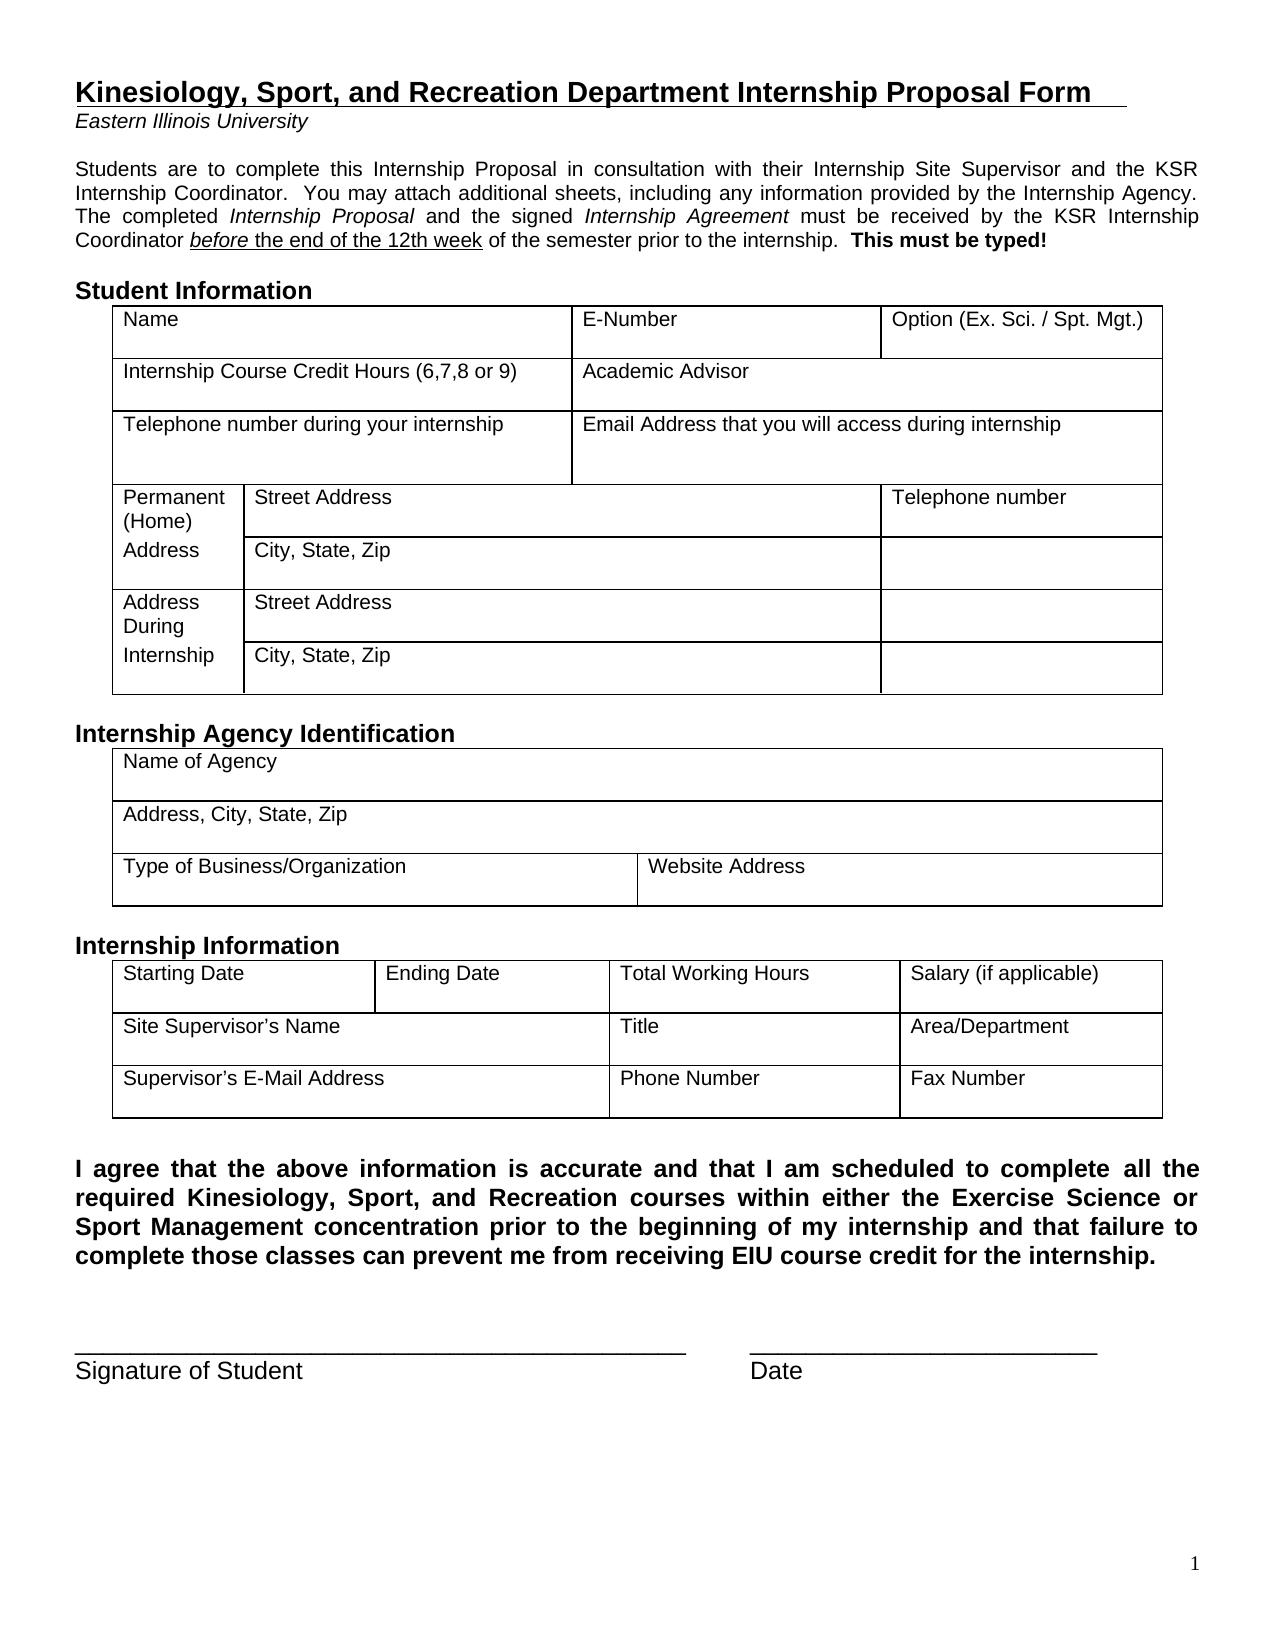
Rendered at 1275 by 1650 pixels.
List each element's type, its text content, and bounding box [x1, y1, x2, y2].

table_cell Site Supervisor’s Name [113, 1014, 609, 1064]
table_cell City, State, Zip [245, 538, 880, 588]
table_cell [882, 643, 1162, 693]
table_header Name of Agency [113, 749, 1162, 800]
table_cell Address, City, State, Zip [113, 802, 1162, 853]
table_header Starting Date [113, 961, 374, 1012]
table_cell Internship Course Credit Hours (6,7,8 or 9) [113, 359, 571, 410]
table_cell Academic Advisor [573, 359, 1162, 410]
table_cell Address [113, 536, 243, 588]
text Signature of Student Date [75, 1356, 1200, 1384]
text Students are to complete this Internship Proposal in consultation with their Internship Site Supervisor and the KSR Internship Coordinator. You may attach additional sheets, including any information provided by the Internship Agency. The completed Internship Proposal and the signed Internship Agreement must be received by the KSR Internship Coordinator before the end of the 12th week of the semester prior to the internship. This must be typed! [75, 156, 1200, 252]
text Internship Agency Identification [75, 719, 1200, 748]
table_cell [882, 538, 1162, 588]
table_header Ending Date [376, 961, 609, 1012]
text Internship Information [75, 931, 1200, 959]
table_header Salary (if applicable) [901, 961, 1162, 1012]
table_cell Telephone number during your internship [113, 412, 571, 483]
table_cell Street Address [245, 485, 880, 536]
text Student Information [75, 276, 1200, 305]
text Kinesiology, Sport, and Recreation Department Internship Proposal Form [75, 75, 1200, 108]
table_cell Type of Business/Organization [113, 854, 637, 905]
table_header E-Number [573, 307, 880, 357]
table_cell [882, 590, 1162, 641]
table_cell Supervisor’s E-Mail Address [113, 1066, 609, 1117]
table_cell Email Address that you will access during internship [573, 412, 1162, 483]
table_cell Phone Number [610, 1066, 899, 1117]
table_cell Area/Department [901, 1014, 1162, 1064]
table_cell Telephone number [882, 485, 1162, 536]
text I agree that the above information is accurate and that I am scheduled to complete all the required Kinesiology, Sport, and Recreation courses within either the Exercise Science or Sport Management concentration prior to the beginning of my internship and that failure to complete those classes can prevent me from receiving EIU course credit for the internship. [75, 1154, 1200, 1269]
table_header Total Working Hours [610, 961, 899, 1012]
table_cell Address During [113, 590, 243, 641]
text Eastern Illinois University [75, 108, 1200, 132]
table_cell Internship [113, 641, 243, 693]
table_cell Street Address [245, 590, 880, 641]
table_cell City, State, Zip [245, 643, 880, 693]
table_cell Fax Number [901, 1066, 1162, 1117]
table_header Name [113, 307, 571, 357]
table_cell Permanent (Home) [113, 485, 243, 536]
text ____________________________________________ _________________________ [75, 1327, 1200, 1356]
table_cell Website Address [638, 854, 1162, 905]
table_header Option (Ex. Sci. / Spt. Mgt.) [882, 307, 1162, 357]
table_cell Title [610, 1014, 899, 1064]
